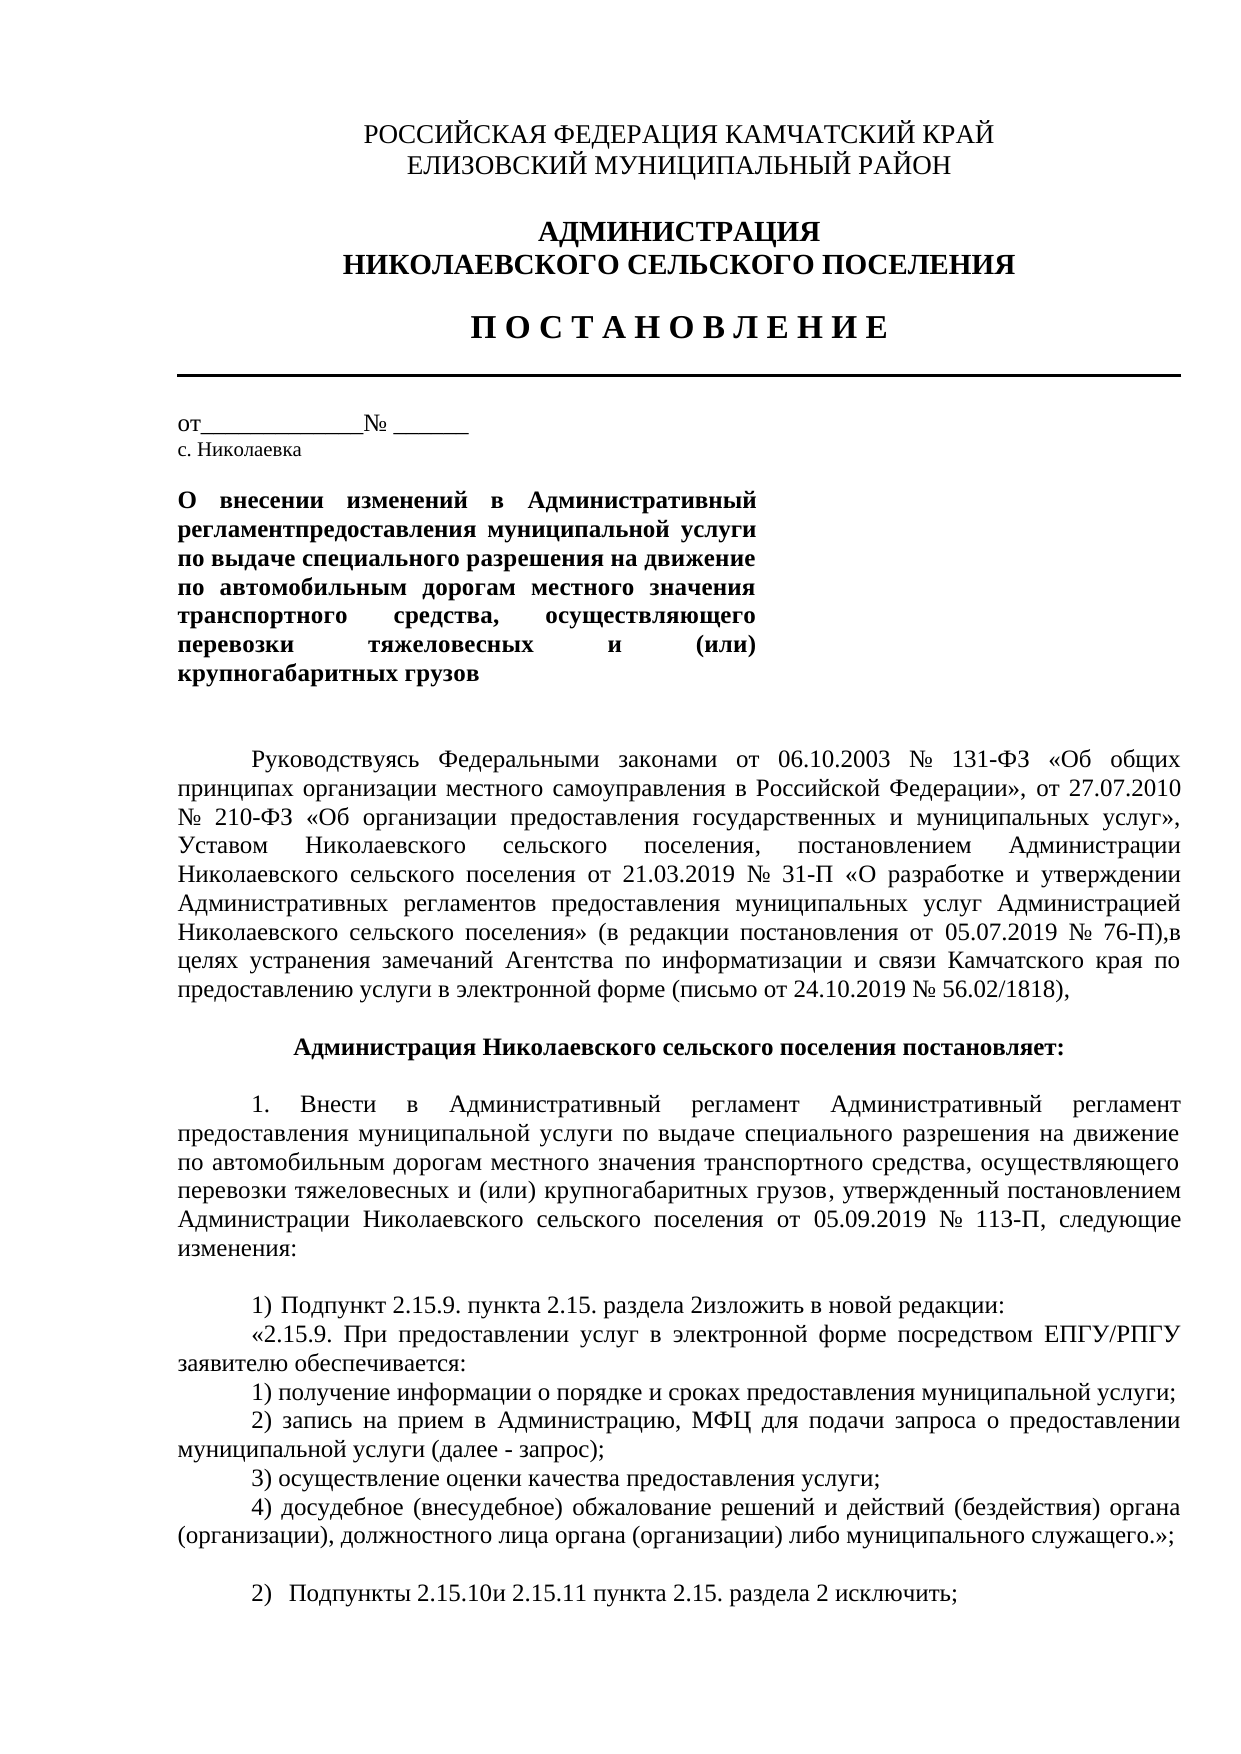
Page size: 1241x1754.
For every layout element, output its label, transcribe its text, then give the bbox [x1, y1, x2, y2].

text от_____________№ ______ [177, 408, 1181, 437]
text с. Николаевка [177, 437, 1181, 461]
list Подпункт 2.15.9. пункта 2.15. раздела 2изложить в новой редакции: [177, 1290, 1181, 1319]
text «2.15.9. При предоставлении услуг в электронной форме посредством ЕПГУ/РПГУ заявителю обеспечивается: [177, 1319, 1181, 1377]
text 2) запись на прием в Администрацию, МФЦ для подачи запроса о предоставлении муниципальной услуги (далее - запрос); [177, 1405, 1181, 1463]
subtitle Николаевского сельского поселения [177, 247, 1181, 281]
text 1. Внести в Административный регламент Административный регламент предоставления муниципальной услуги по выдаче специального разрешения на движение по автомобильным дорогам местного значения транспортного средства, осуществляющего перевозки тяжеловесных и (или) крупногабаритных грузов, утвержденный постановлением Администрации Николаевского сельского поселения от 05.09.2019 № 113-П, следующие изменения: [177, 1089, 1181, 1262]
text Елизовский муниципальный район [177, 149, 1181, 180]
text 4) досудебное (внесудебное) обжалование решений и действий (бездействия) органа (организации), должностного лица органа (организации) либо муниципального служащего.»; [177, 1492, 1181, 1549]
text Российская Федерация Камчатский край [177, 118, 1181, 149]
text Руководствуясь Федеральными законами от 06.10.2003 № 131-ФЗ «Об общих принципах организации местного самоуправления в Российской Федерации», от 27.07.2010 № 210-ФЗ «Об организации предоставления государственных и муниципальных услуг», Уставом Николаевского сельского поселения, постановлением Администрации Николаевского сельского поселения от 21.03.2019 № 31-П «О разработке и утверждении Административных регламентов предоставления муниципальных услуг Администрацией Николаевского сельского поселения» (в редакции постановления от 05.07.2019 № 76-П),в целях устранения замечаний Агентства по информатизации и связи Камчатского края по предоставлению услуги в электронной форме (письмо от 24.10.2019 № 56.02/1818), [177, 744, 1181, 1003]
text Администрация Николаевского сельского поселения постановляет: [177, 1032, 1181, 1060]
text 1) получение информации о порядке и сроках предоставления муниципальной услуги; [177, 1377, 1181, 1405]
subtitle администрация [177, 214, 1181, 247]
table_header О внесении изменений в Административный регламентпредоставления муниципальной услуги по выдаче специального разрешения на движение по автомобильным дорогам местного значения транспортного средства, осуществляющего перевозки тяжеловесных и (или) крупногабаритных грузов [166, 485, 768, 715]
text 3) осуществление оценки качества предоставления услуги; [177, 1463, 1181, 1492]
list Подпункты 2.15.10и 2.15.11 пункта 2.15. раздела 2 исключить; [251, 1578, 1181, 1607]
subtitle П О С Т А Н О В Л е н и е [177, 307, 1181, 346]
